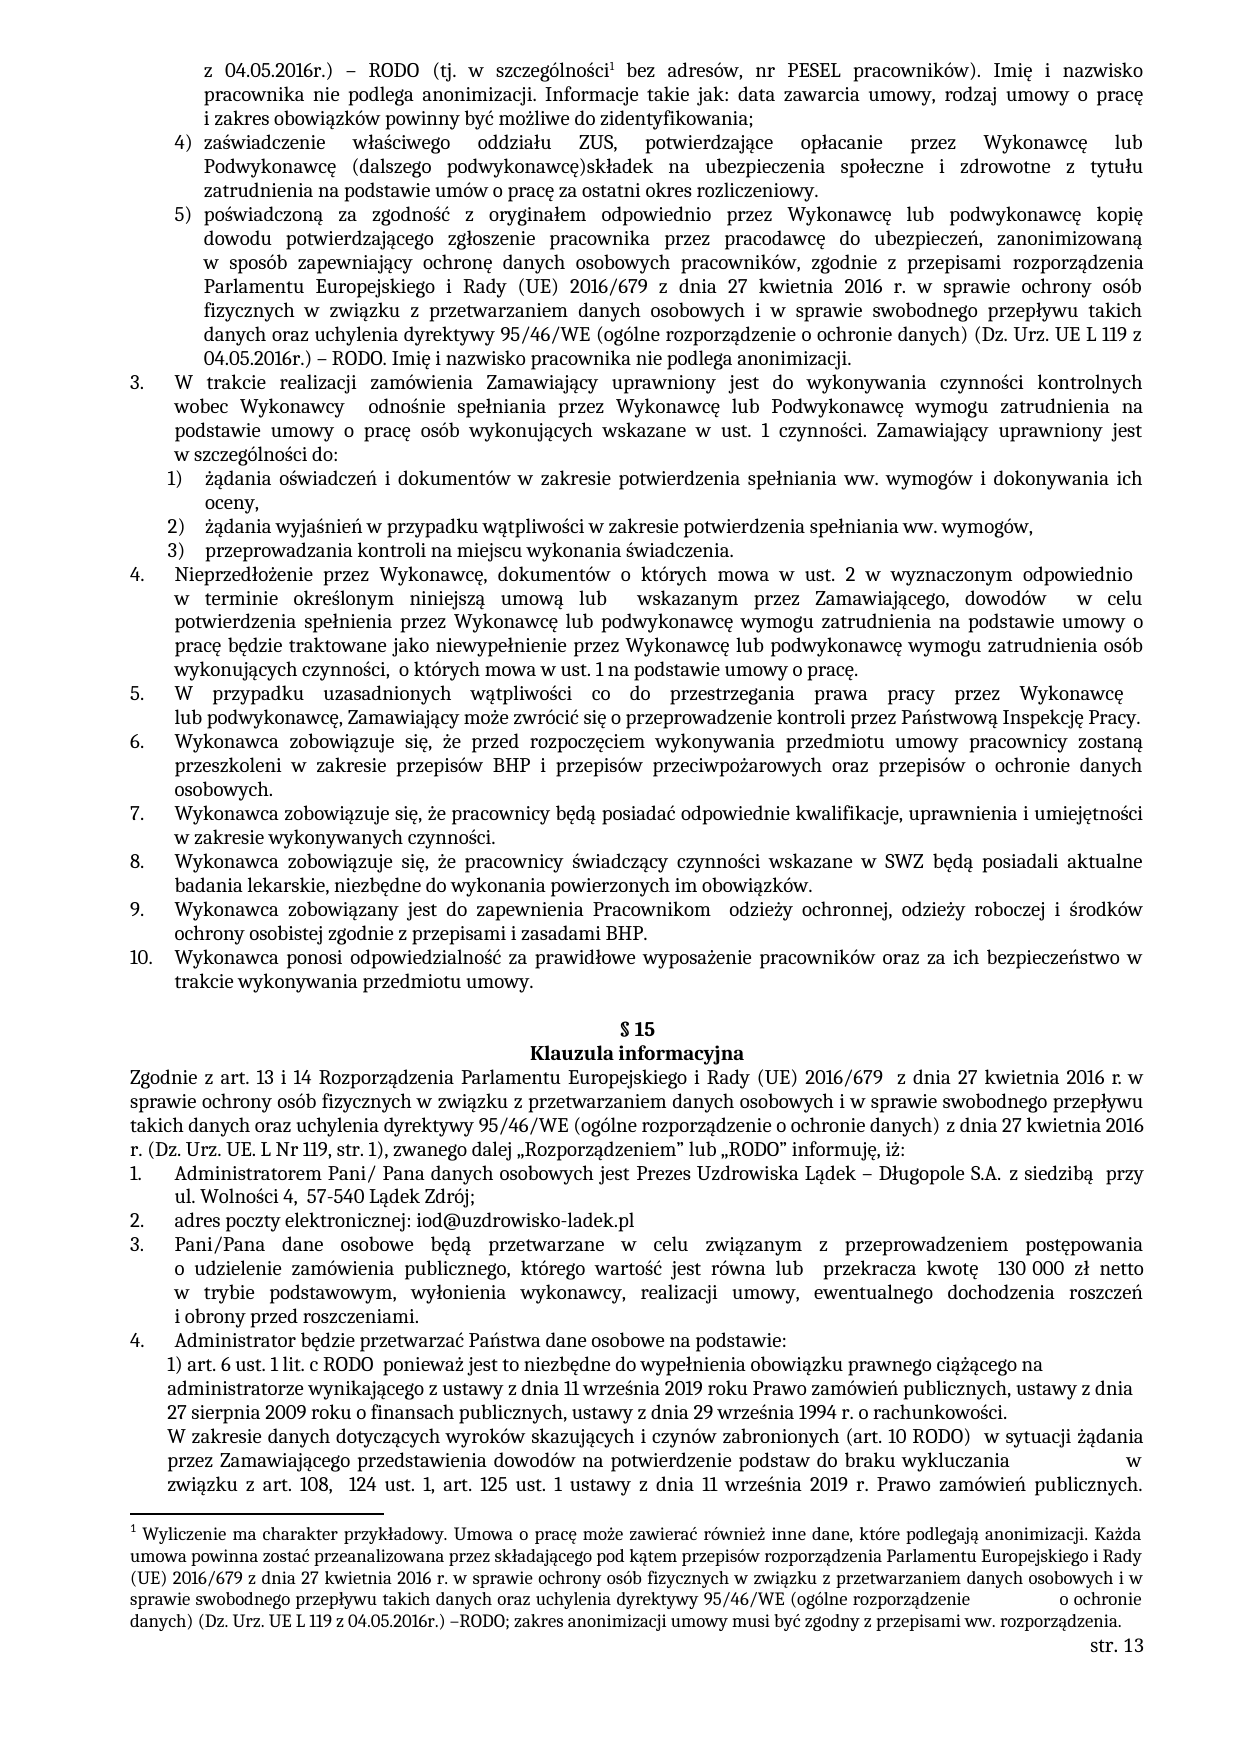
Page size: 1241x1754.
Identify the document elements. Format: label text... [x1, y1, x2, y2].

list Wykonawca zobowiązuje się, że pracownicy będą posiadać odpowiednie kwalifikacje, uprawnienia i umiejętności w zakresie wykonywanych czynności. [130, 802, 1144, 850]
list zaświadczenie właściwego oddziału ZUS, potwierdzające opłacanie przez Wykonawcę lub Podwykonawcę (dalszego podwykonawcę)składek na ubezpieczenia społeczne i zdrowotne z tytułu zatrudnienia na podstawie umów o pracę za ostatni okres rozliczeniowy. [174, 131, 1144, 203]
list W trakcie realizacji zamówienia Zamawiający uprawniony jest do wykonywania czynności kontrolnych wobec Wykonawcy odnośnie spełniania przez Wykonawcę lub Podwykonawcę wymogu zatrudnienia na podstawie umowy o pracę osób wykonujących wskazane w ust. 1 czynności. Zamawiający uprawniony jest w szczególności do: [130, 371, 1144, 466]
list Wykonawca zobowiązany jest do zapewnienia Pracownikom odzieży ochronnej, odzieży roboczej i środków ochrony osobistej zgodnie z przepisami i zasadami BHP. [130, 898, 1144, 946]
list żądania wyjaśnień w przypadku wątpliwości w zakresie potwierdzenia spełniania ww. wymogów, [167, 514, 1144, 538]
list Administratorem Pani/ Pana danych osobowych jest Prezes Uzdrowiska Lądek – Długopole S.A. z siedzibą przy ul. Wolności 4, 57-540 Lądek Zdrój; [130, 1161, 1144, 1209]
list W przypadku uzasadnionych wątpliwości co do przestrzegania prawa pracy przez Wykonawcę lub podwykonawcę, Zamawiający może zwrócić się o przeprowadzenie kontroli przez Państwową Inspekcję Pracy. [130, 682, 1144, 730]
list Wykonawca ponosi odpowiedzialność za prawidłowe wyposażenie pracowników oraz za ich bezpieczeństwo w trakcie wykonywania przedmiotu umowy. [130, 946, 1144, 993]
list adres poczty elektronicznej: iod@uzdrowisko-ladek.pl [130, 1209, 1144, 1233]
text Zgodnie z art. 13 i 14 Rozporządzenia Parlamentu Europejskiego i Rady (UE) 2016/679 z dnia 27 kwietnia 2016 r. w sprawie ochrony osób fizycznych w związku z przetwarzaniem danych osobowych i w sprawie swobodnego przepływu takich danych oraz uchylenia dyrektywy 95/46/WE (ogólne rozporządzenie o ochronie danych) z dnia 27 kwietnia 2016 r. (Dz. Urz. UE. L Nr 119, str. 1), zwanego dalej „Rozporządzeniem” lub „RODO” informuję, iż: [130, 1065, 1144, 1161]
list Wykonawca zobowiązuje się, że przed rozpoczęciem wykonywania przedmiotu umowy pracownicy zostaną przeszkoleni w zakresie przepisów BHP i przepisów przeciwpożarowych oraz przepisów o ochronie danych osobowych. [130, 730, 1144, 802]
list żądania oświadczeń i dokumentów w zakresie potwierdzenia spełniania ww. wymogów i dokonywania ich oceny, [167, 466, 1144, 514]
list Administrator będzie przetwarzać Państwa dane osobowe na podstawie: [130, 1329, 1144, 1353]
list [167, 1425, 1144, 1497]
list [174, 59, 1144, 131]
list poświadczoną za zgodność z oryginałem odpowiednio przez Wykonawcę lub podwykonawcę kopię dowodu potwierdzającego zgłoszenie pracownika przez pracodawcę do ubezpieczeń, zanonimizowaną w sposób zapewniający ochronę danych osobowych pracowników, zgodnie z przepisami rozporządzenia Parlamentu Europejskiego i Rady (UE) 2016/679 z dnia 27 kwietnia 2016 r. w sprawie ochrony osób fizycznych w związku z przetwarzaniem danych osobowych i w sprawie swobodnego przepływu takich danych oraz uchylenia dyrektywy 95/46/WE (ogólne rozporządzenie o ochronie danych) (Dz. Urz. UE L 119 z 04.05.2016r.) – RODO. Imię i nazwisko pracownika nie podlega anonimizacji. [174, 203, 1144, 371]
list przeprowadzania kontroli na miejscu wykonania świadczenia. [167, 538, 1144, 562]
list Wykonawca zobowiązuje się, że pracownicy świadczący czynności wskazane w SWZ będą posiadali aktualne badania lekarskie, niezbędne do wykonania powierzonych im obowiązków. [130, 850, 1144, 898]
subtitle Klauzula informacyjna [130, 1041, 1144, 1065]
list 1) art. 6 ust. 1 lit. c RODO ponieważ jest to niezbędne do wypełnienia obowiązku prawnego ciążącego na administratorze wynikającego z ustawy z dnia 11 września 2019 roku Prawo zamówień publicznych, ustawy z dnia 27 sierpnia 2009 roku o finansach publicznych, ustawy z dnia 29 września 1994 r. o rachunkowości. [167, 1353, 1144, 1425]
list Pani/Pana dane osobowe będą przetwarzane w celu związanym z przeprowadzeniem postępowania o udzielenie zamówienia publicznego, którego wartość jest równa lub przekracza kwotę 130 000 zł netto w trybie podstawowym, wyłonienia wykonawcy, realizacji umowy, ewentualnego dochodzenia roszczeń i obrony przed roszczeniami. [130, 1233, 1144, 1329]
list Nieprzedłożenie przez Wykonawcę, dokumentów o których mowa w ust. 2 w wyznaczonym odpowiednio w terminie określonym niniejszą umową lub wskazanym przez Zamawiającego, dowodów w celu potwierdzenia spełnienia przez Wykonawcę lub podwykonawcę wymogu zatrudnienia na podstawie umowy o pracę będzie traktowane jako niewypełnienie przez Wykonawcę lub podwykonawcę wymogu zatrudnienia osób wykonujących czynności, o których mowa w ust. 1 na podstawie umowy o pracę. [130, 562, 1144, 682]
text § 15 [130, 1017, 1144, 1041]
